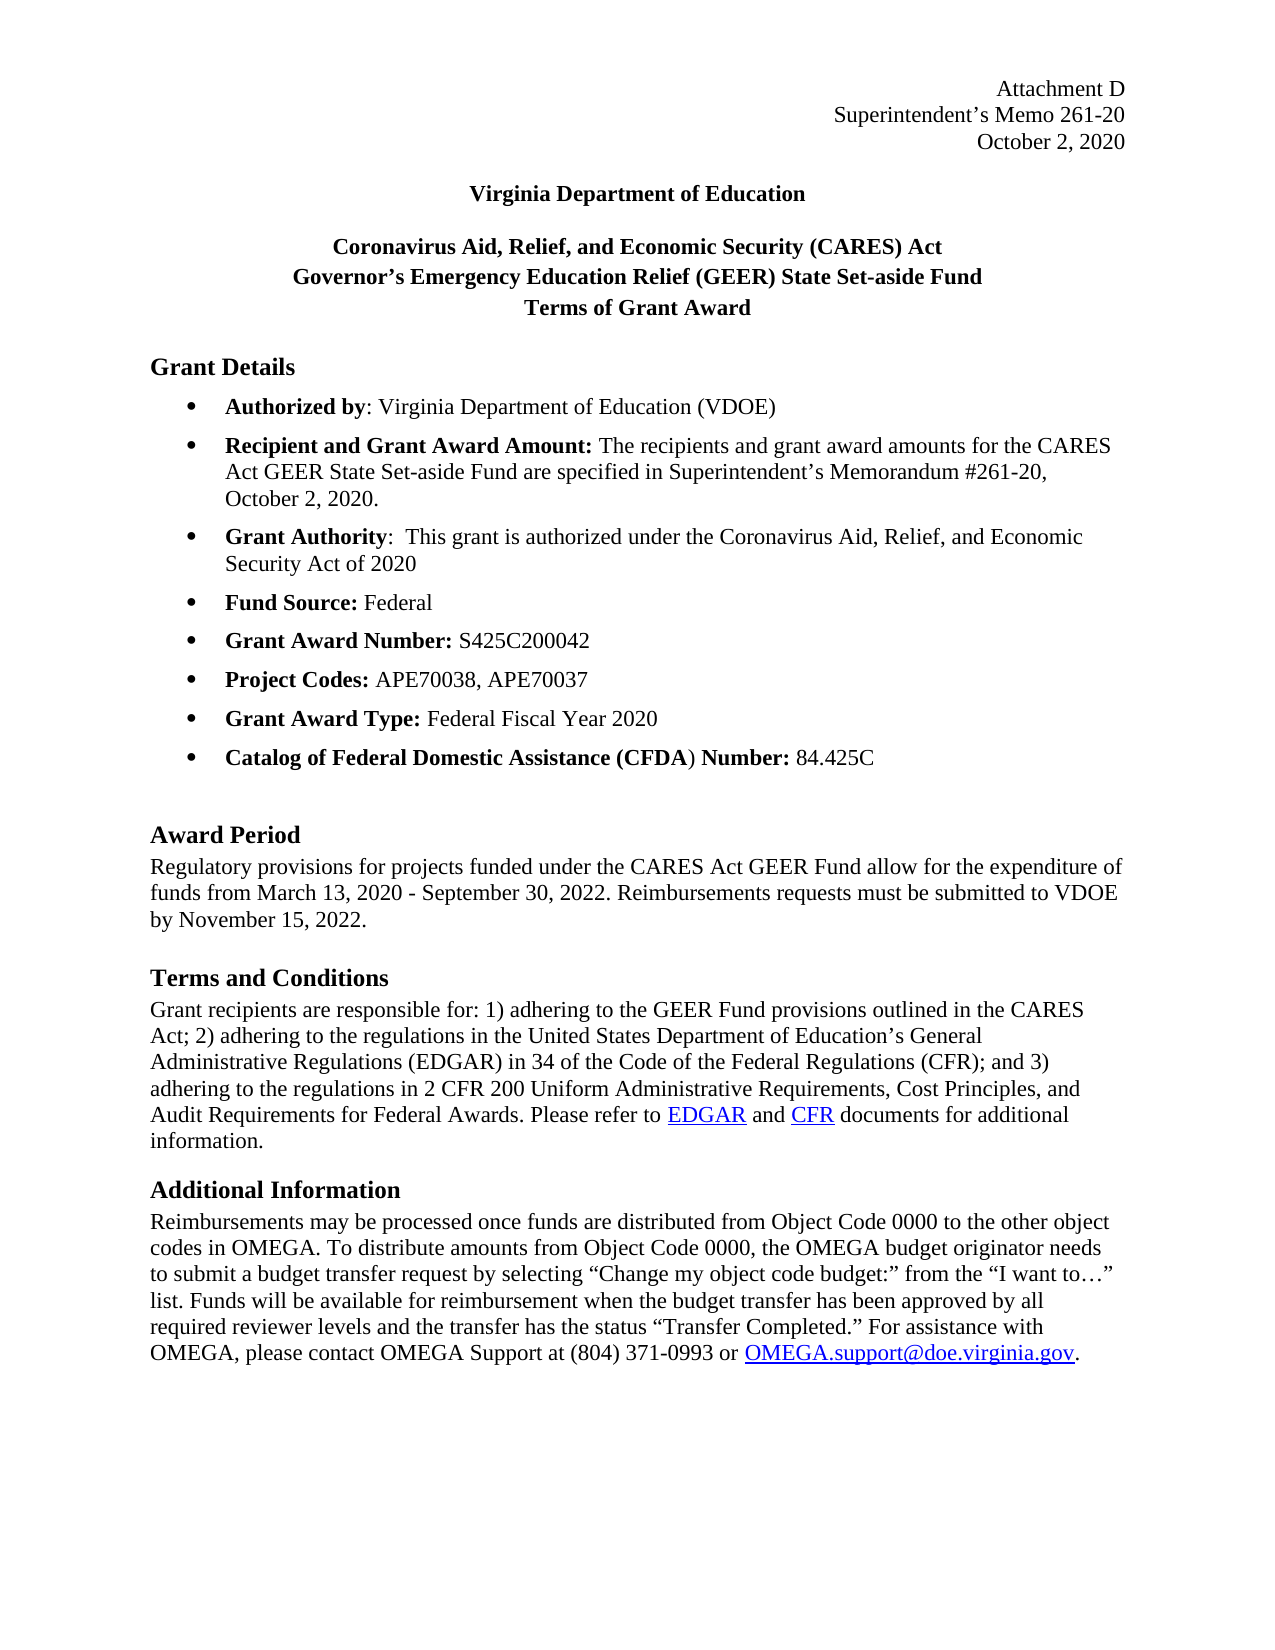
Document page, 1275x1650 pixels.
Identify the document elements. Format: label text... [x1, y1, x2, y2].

text Attachment D [150, 75, 1125, 101]
list Grant Authority: This grant is authorized under the Coronavirus Aid, Relief, and Economic Security Act of 2020 [187, 523, 1125, 576]
subtitle Award Period [150, 820, 1125, 849]
subtitle Governor’s Emergency Education Relief (GEER) State Set-aside Fund Terms of Grant Award [150, 263, 1125, 320]
list Fund Source: Federal [187, 589, 1125, 615]
text Superintendent’s Memo 261-20 [150, 101, 1125, 128]
text Grant recipients are responsible for: 1) adhering to the GEER Fund provisions outlined in the CARES Act; 2) adhering to the regulations in the United States Department of Education’s General Administrative Regulations (EDGAR) in 34 of the Code of the Federal Regulations (CFR); and 3) adhering to the regulations in 2 CFR 200 Uniform Administrative Requirements, Cost Principles, and Audit Requirements for Federal Awards. Please refer to EDGAR and CFR documents for additional information. [150, 996, 1125, 1154]
subtitle Additional Information [150, 1175, 1125, 1203]
subtitle Terms and Conditions [150, 963, 1125, 991]
list Authorized by: Virginia Department of Education (VDOE) [187, 393, 1125, 419]
list Project Codes: APE70038, APE70037 [187, 666, 1125, 693]
subtitle Grant Details [150, 352, 1125, 381]
text Regulatory provisions for projects funded under the CARES Act GEER Fund allow for the expenditure of funds from March 13, 2020 - September 30, 2022. Reimbursements requests must be submitted to VDOE by November 15, 2022. [150, 853, 1125, 932]
list Grant Award Type: Federal Fiscal Year 2020 [187, 705, 1125, 732]
list Recipient and Grant Award Amount: The recipients and grant award amounts for the CARES Act GEER State Set-aside Fund are specified in Superintendent’s Memorandum #261-20, October 2, 2020. [187, 432, 1125, 511]
subtitle Coronavirus Aid, Relief, and Economic Security (CARES) Act [150, 233, 1125, 259]
list Grant Award Number: S425C200042 [187, 627, 1125, 654]
text Virginia Department of Education [150, 180, 1125, 207]
list Catalog of Federal Domestic Assistance (CFDA) Number: 84.425C [187, 744, 1125, 770]
text Reimbursements may be processed once funds are distributed from Object Code 0000 to the other object codes in OMEGA. To distribute amounts from Object Code 0000, the OMEGA budget originator needs to submit a budget transfer request by selecting “Change my object code budget:” from the “I want to…” list. Funds will be available for reimbursement when the budget transfer has been approved by all required reviewer levels and the transfer has the status “Transfer Completed.” For assistance with OMEGA, please contact OMEGA Support at (804) 371-0993 or OMEGA.support@doe.virginia.gov. [150, 1208, 1125, 1366]
text October 2, 2020 [150, 128, 1125, 154]
